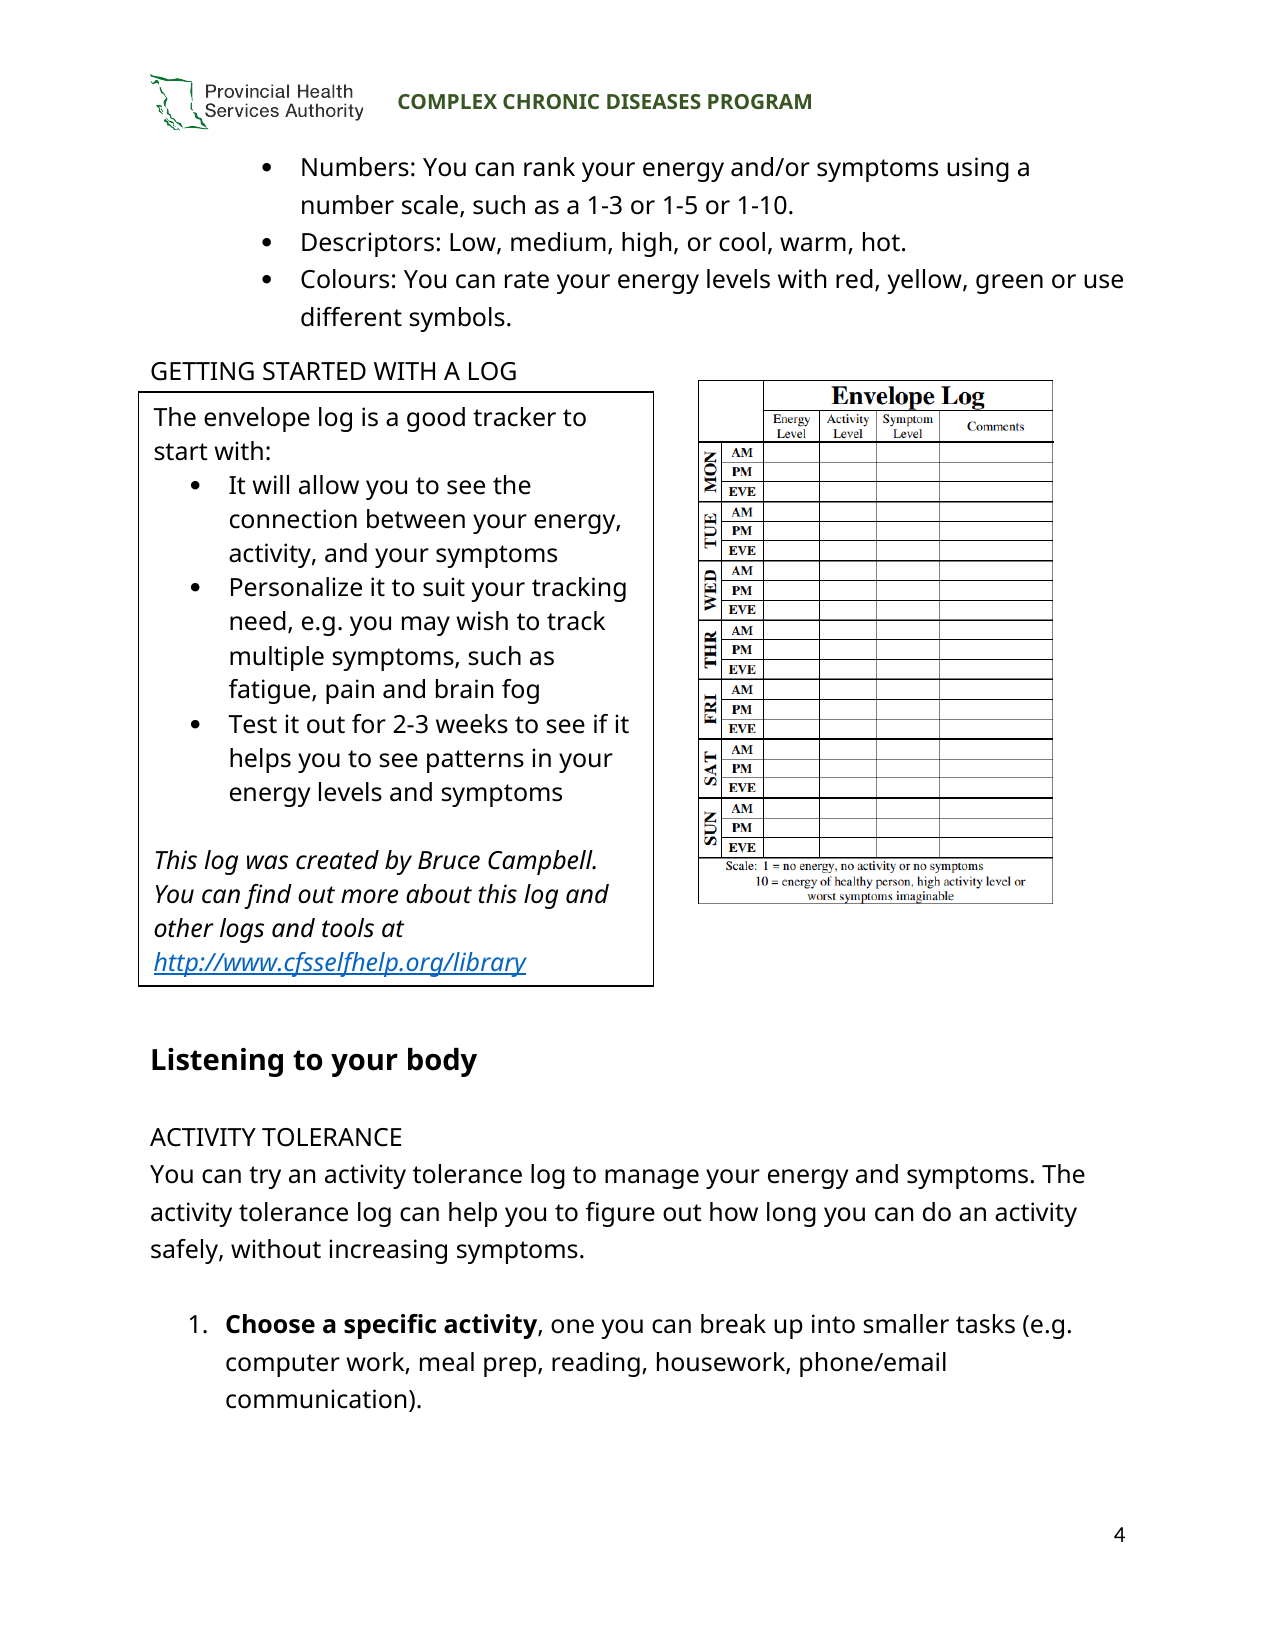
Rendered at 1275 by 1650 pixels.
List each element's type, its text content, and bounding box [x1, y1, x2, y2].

text You can try an activity tolerance log to manage your energy and symptoms. The activity tolerance log can help you to figure out how long you can do an activity safely, without increasing symptoms. [150, 1157, 1125, 1266]
list Colours: You can rate your energy levels with red, yellow, green or use different symbols. [262, 262, 1125, 334]
picture [692, 372, 1057, 913]
list Numbers: You can rank your energy and/or symptoms using a number scale, such as a 1-3 or 1-5 or 1-10. [262, 150, 1125, 221]
text Listening to your body [150, 1039, 1125, 1078]
list Choose a specific activity, one you can break up into smaller tasks (e.g. computer work, meal prep, reading, housework, phone/email communication). [187, 1307, 1125, 1416]
picture [150, 74, 364, 131]
list GETTING STARTED WITH A LOG [150, 354, 1125, 388]
list Descriptors: Low, medium, high, or cool, warm, hot. [262, 225, 1125, 259]
text ACTIVITY TOLERANCE [150, 1120, 1125, 1154]
